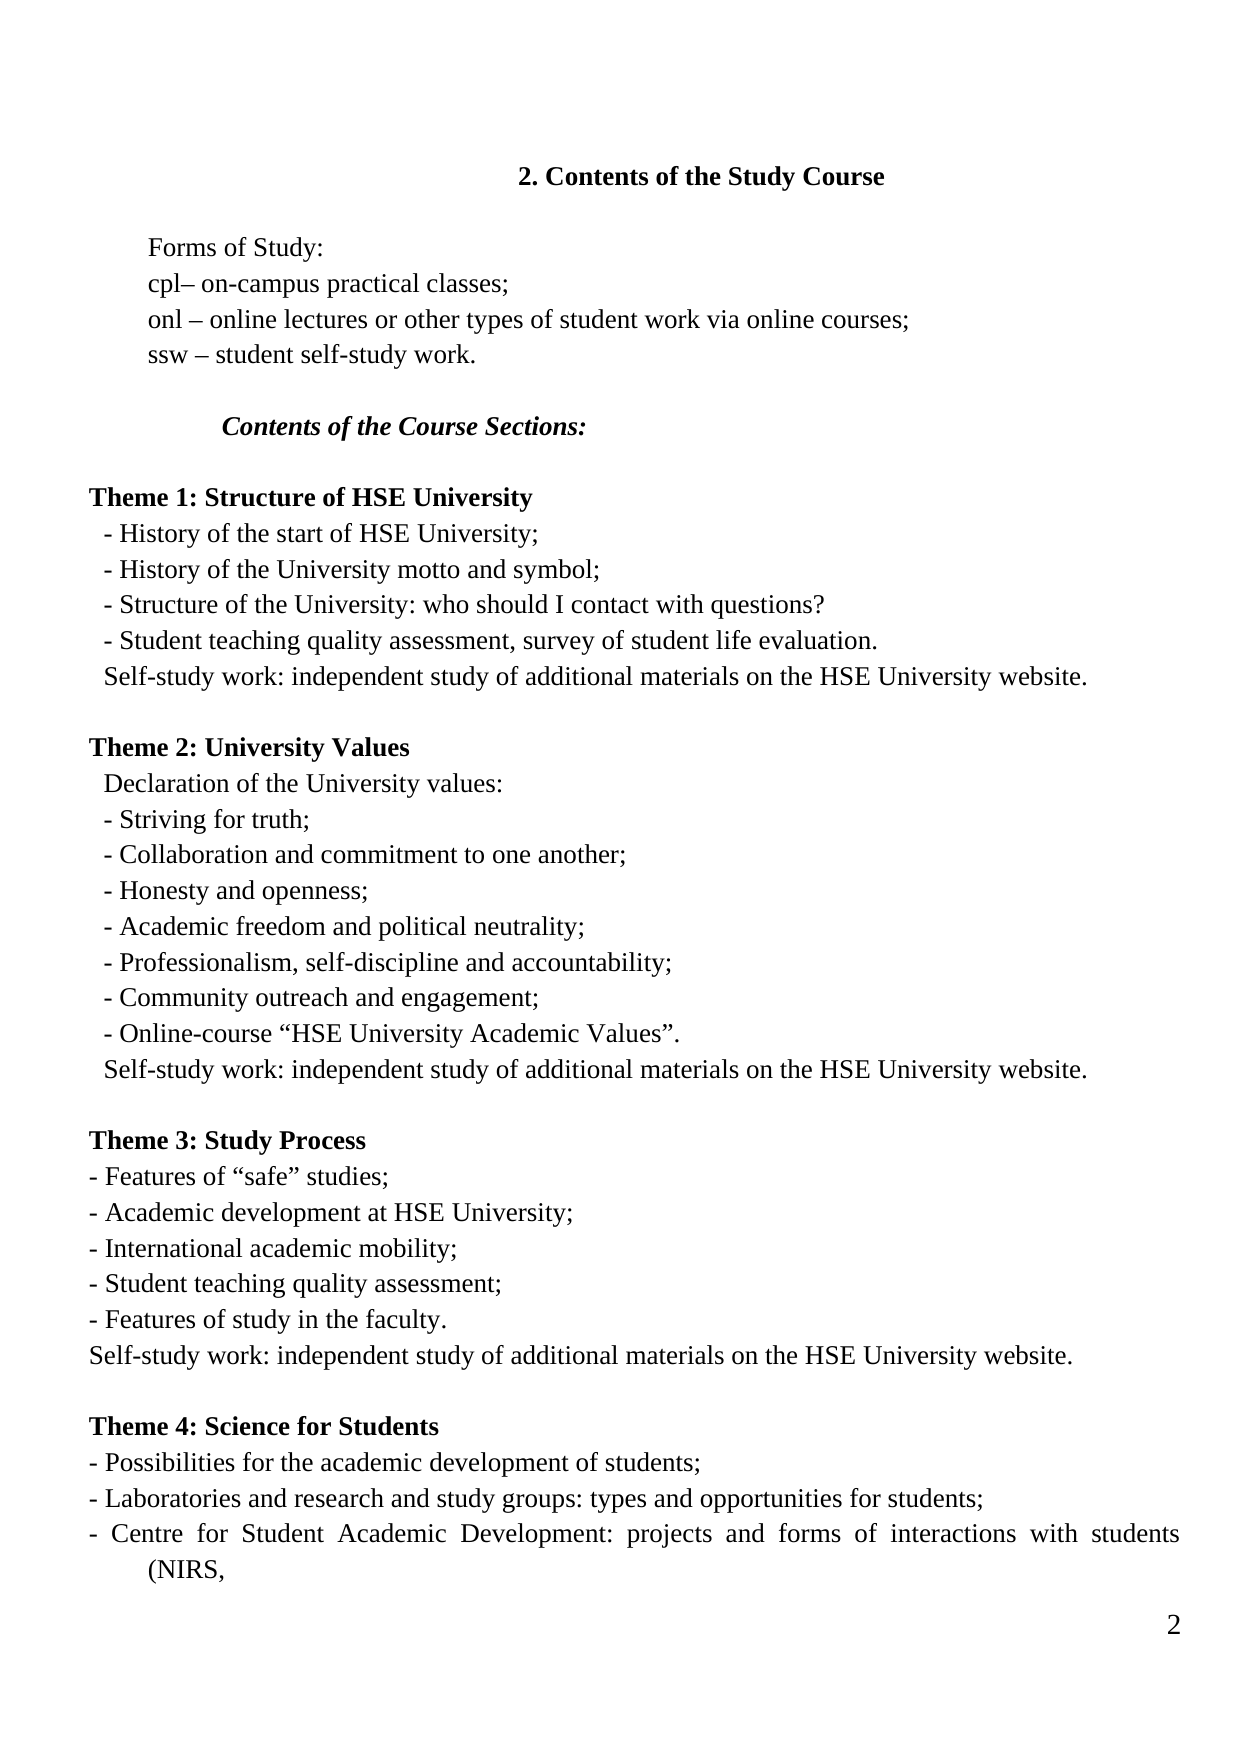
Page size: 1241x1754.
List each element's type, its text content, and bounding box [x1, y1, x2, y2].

text - Online-course “HSE University Academic Values”. [103, 1017, 1181, 1048]
text Declaration of the University values: [103, 767, 1181, 798]
text - Structure of the University: who should I contact with questions? [103, 588, 1181, 620]
text - Collaboration and commitment to one another; [103, 839, 1181, 870]
text - Centre for Student Academic Development: projects and forms of interactions with students (NIRS, [89, 1517, 1181, 1584]
text Theme 1: Structure of HSE University [89, 481, 1181, 512]
text Theme 3: Study Process [89, 1124, 1181, 1156]
text - Student teaching quality assessment, survey of student life evaluation. [103, 624, 1181, 655]
text Contents of the Course Sections: [148, 410, 1181, 441]
text - Professionalism, self-discipline and accountability; [103, 946, 1181, 977]
text cpl– on-campus practical classes; [148, 267, 1181, 298]
text Self-study work: independent study of additional materials on the HSE University website. [89, 1339, 1181, 1370]
text - Honesty and openness; [103, 874, 1181, 906]
text Theme 4: Science for Students [89, 1410, 1181, 1441]
text - International academic mobility; [89, 1232, 1181, 1263]
text - Academic development at HSE University; [89, 1196, 1181, 1227]
text Theme 2: University Values [89, 731, 1181, 763]
text Self-study work: independent study of additional materials on the HSE University website. [103, 660, 1181, 691]
text Self-study work: independent study of additional materials on the HSE University website. [103, 1053, 1181, 1084]
text ssw – student self-study work. [148, 338, 1181, 369]
text - History of the start of HSE University; [103, 517, 1181, 548]
text - Laboratories and research and study groups: types and opportunities for students; [89, 1482, 1181, 1513]
text Forms of Study: [148, 231, 1181, 262]
text - Student teaching quality assessment; [89, 1267, 1181, 1298]
text - Striving for truth; [103, 803, 1181, 834]
list Contents of the Study Course [148, 160, 1181, 191]
text onl – online lectures or other types of student work via online courses; [148, 303, 1181, 334]
text - History of the University motto and symbol; [103, 553, 1181, 584]
text - Features of study in the faculty. [89, 1303, 1181, 1334]
text - Features of “safe” studies; [89, 1160, 1181, 1191]
text - Community outreach and engagement; [103, 982, 1181, 1013]
text - Possibilities for the academic development of students; [89, 1446, 1181, 1477]
text - Academic freedom and political neutrality; [103, 910, 1181, 941]
